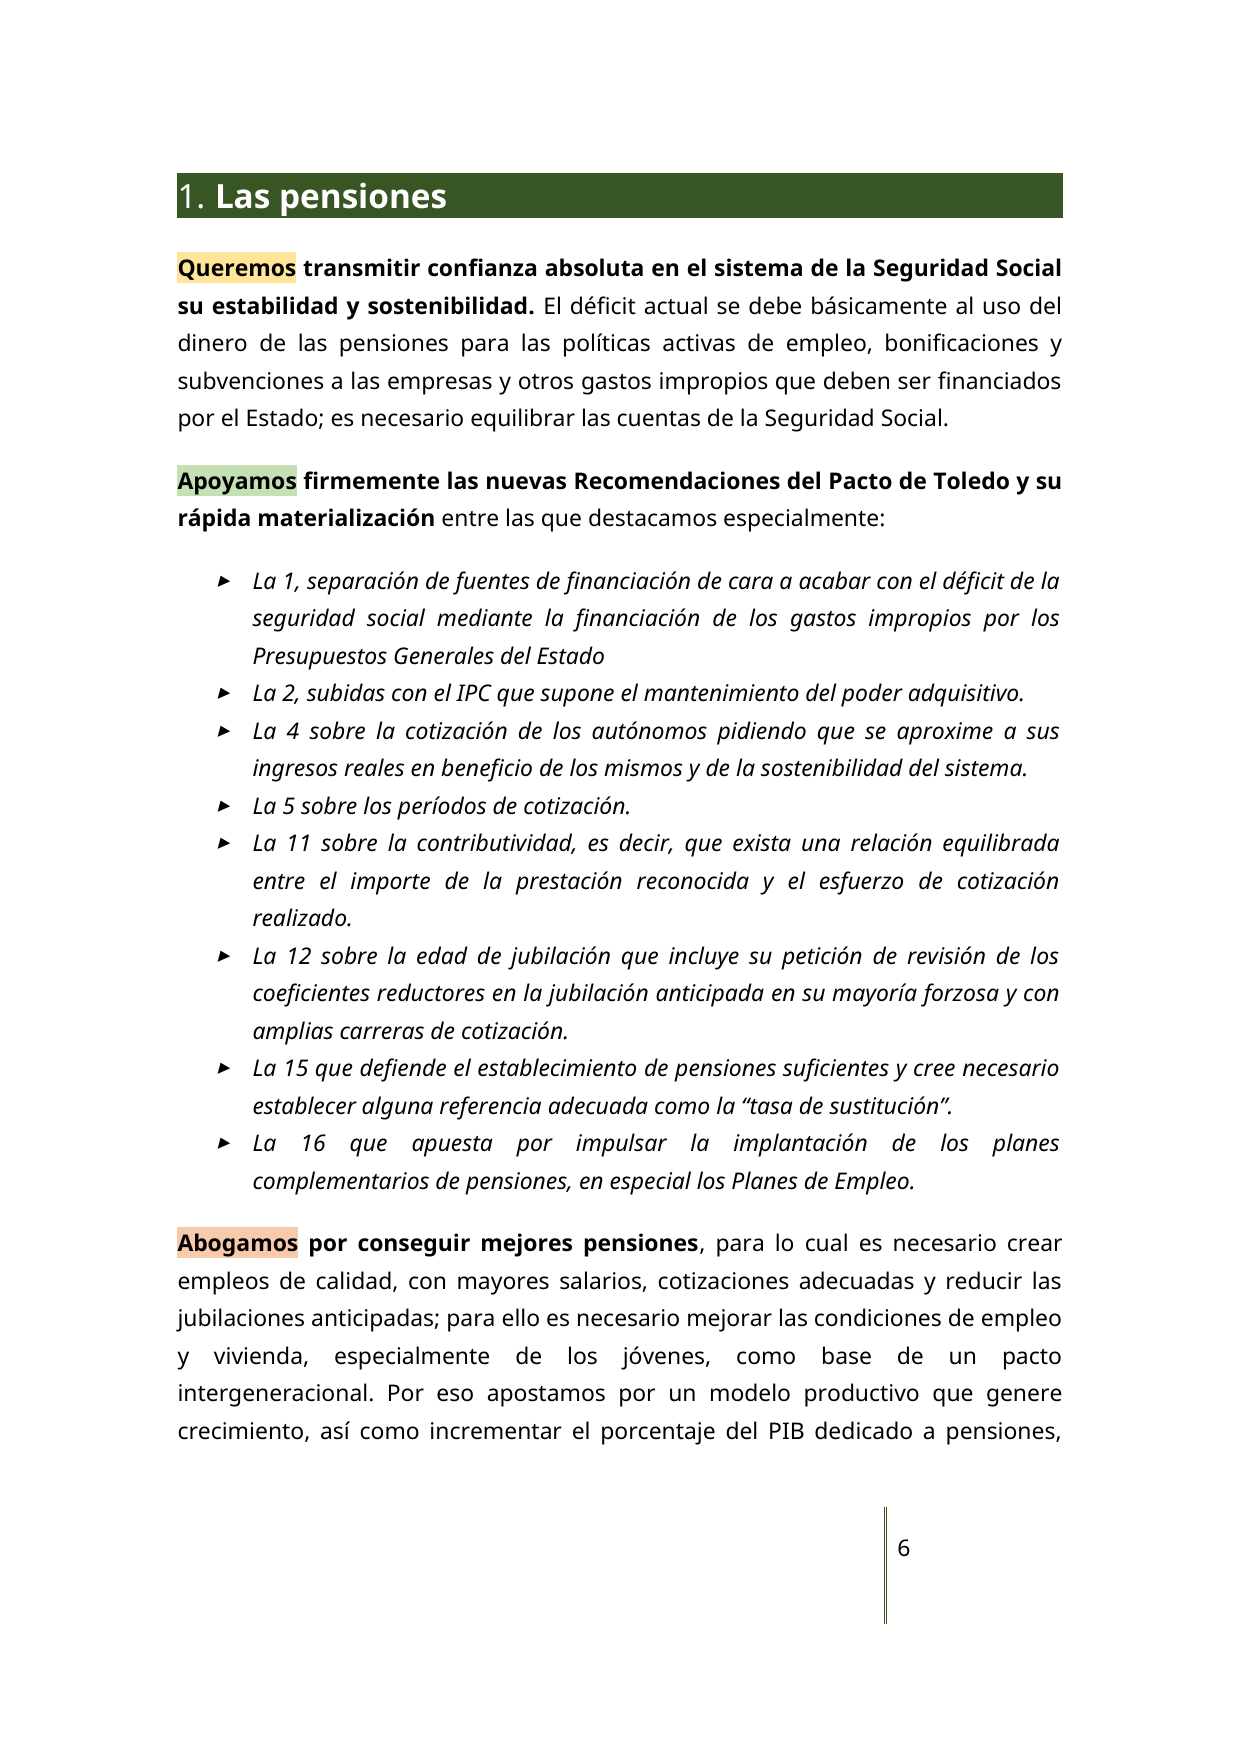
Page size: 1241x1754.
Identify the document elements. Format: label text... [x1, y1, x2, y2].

list La 1, separación de fuentes de financiación de cara a acabar con el déficit de la seguridad social mediante la financiación de los gastos impropios por los Presupuestos Generales del Estado [215, 564, 1063, 671]
list La 15 que defiende el establecimiento de pensiones suficientes y cree necesario establecer alguna referencia adecuada como la “tasa de sustitución”. [215, 1052, 1063, 1121]
list La 5 sobre los períodos de cotización. [215, 789, 1063, 821]
text Queremos transmitir confianza absoluta en el sistema de la Seguridad Social su estabilidad y sostenibilidad. El déficit actual se debe básicamente al uso del dinero de las pensiones para las políticas activas de empleo, bonificaciones y subvenciones a las empresas y otros gastos impropios que deben ser financiados por el Estado; es necesario equilibrar las cuentas de la Seguridad Social. [177, 252, 1063, 433]
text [177, 1227, 1063, 1446]
list La 4 sobre la cotización de los autónomos pidiendo que se aproxime a sus ingresos reales en beneficio de los mismos y de la sostenibilidad del sistema. [215, 714, 1063, 783]
list La 12 sobre la edad de jubilación que incluye su petición de revisión de los coeficientes reductores en la jubilación anticipada en su mayoría forzosa y con amplias carreras de cotización. [215, 939, 1063, 1046]
list La 16 que apuesta por impulsar la implantación de los planes complementarios de pensiones, en especial los Planes de Empleo. [215, 1127, 1063, 1196]
list La 11 sobre la contributividad, es decir, que exista una relación equilibrada entre el importe de la prestación reconocida y el esfuerzo de cotización realizado. [215, 827, 1063, 933]
list La 2, subidas con el IPC que supone el mantenimiento del poder adquisitivo. [215, 677, 1063, 708]
text Apoyamos firmemente las nuevas Recomendaciones del Pacto de Toledo y su rápida materialización entre las que destacamos especialmente: [177, 464, 1063, 533]
subtitle Las pensiones [177, 173, 1063, 218]
